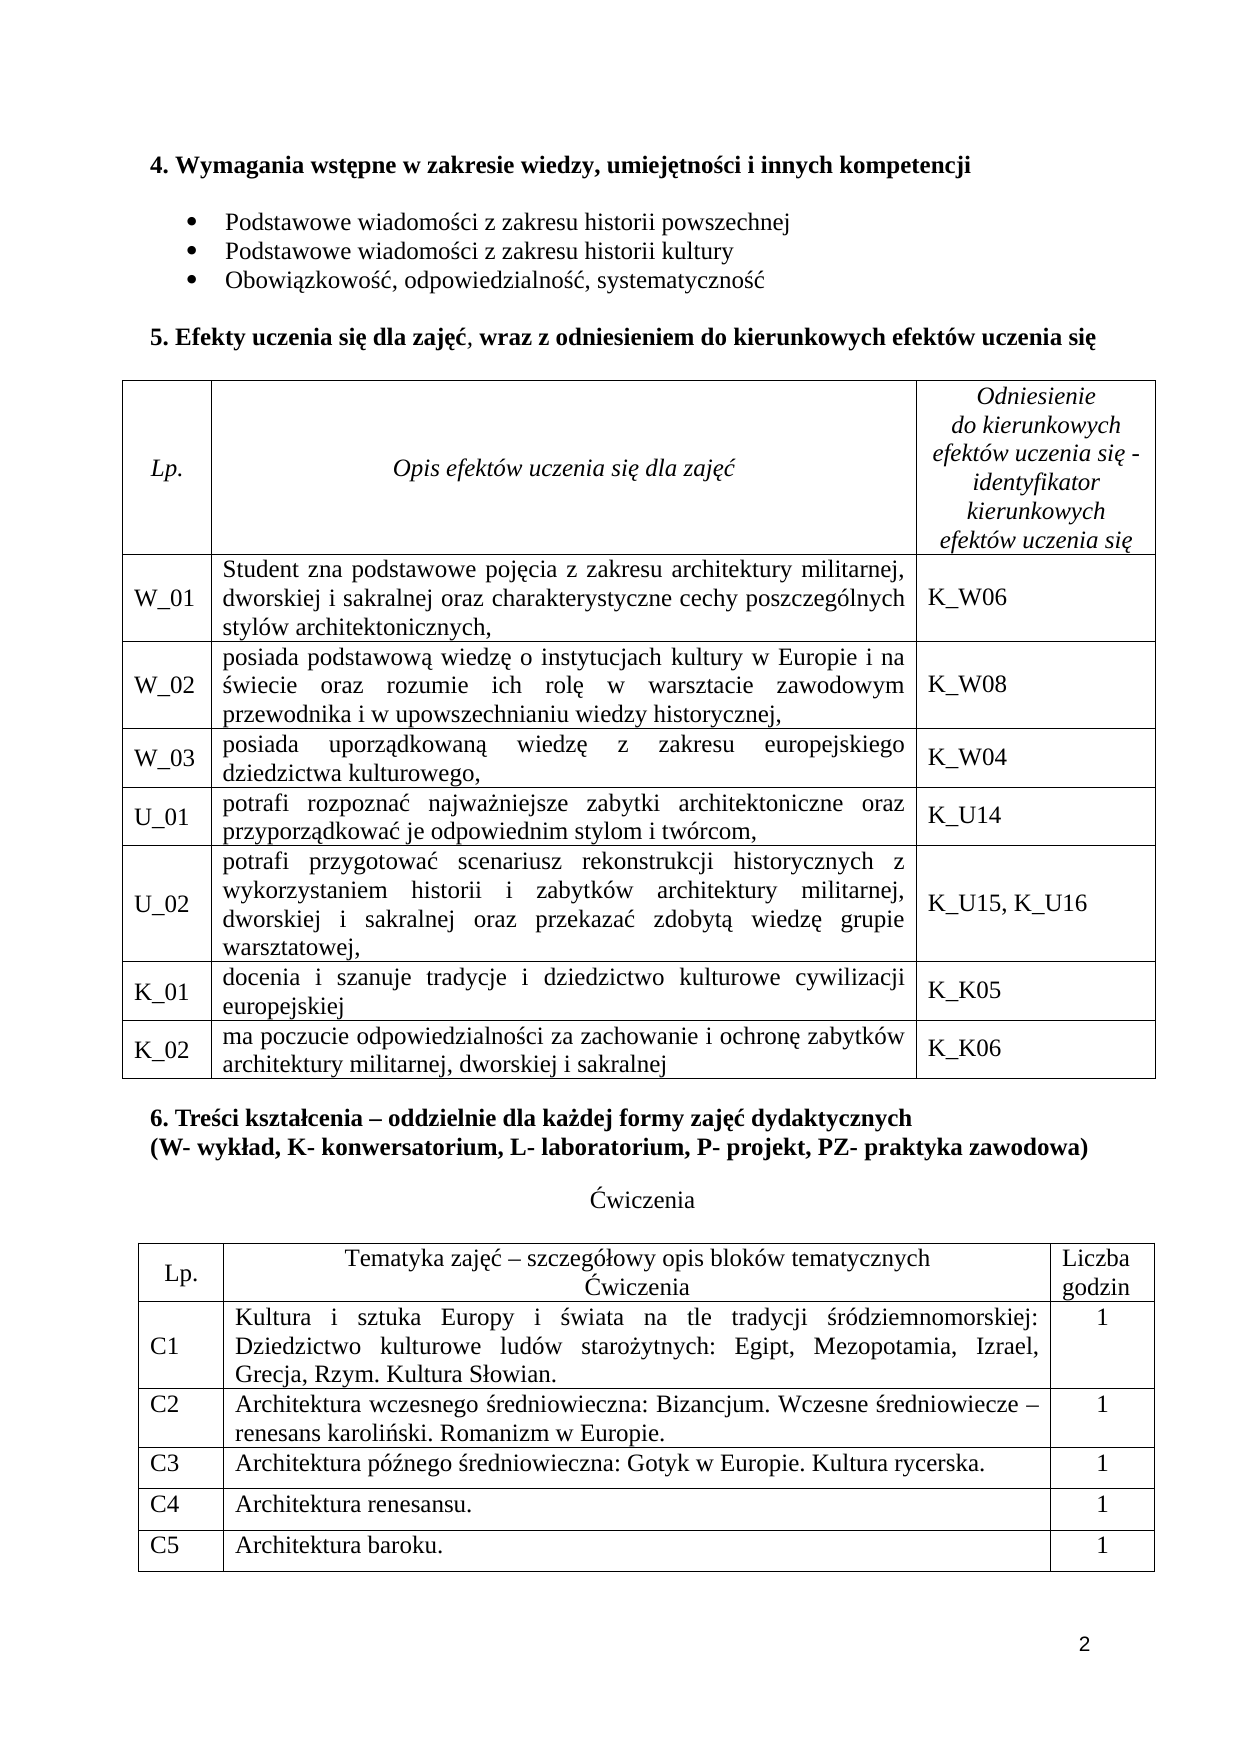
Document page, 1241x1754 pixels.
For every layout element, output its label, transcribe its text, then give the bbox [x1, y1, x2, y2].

table_cell Architektura baroku. [224, 1531, 1050, 1571]
table_cell Kultura i sztuka Europy i świata na tle tradycji śródziemnomorskiej: Dziedzictwo kulturowe ludów starożytnych: Egipt, Mezopotamia, Izrael, Grecja, Rzym. Kultura Słowian. [224, 1302, 1050, 1388]
table_cell Student zna podstawowe pojęcia z zakresu architektury militarnej, dworskiej i sakralnej oraz charakterystyczne cechy poszczególnych stylów architektonicznych, [212, 555, 916, 641]
table_cell K_K06 [917, 1021, 1155, 1078]
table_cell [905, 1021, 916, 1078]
table_cell K_W04 [917, 729, 1155, 787]
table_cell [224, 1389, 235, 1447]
list Obowiązkowość, odpowiedzialność, systematyczność [187, 265, 1090, 294]
table_cell C4 [139, 1489, 223, 1529]
table_cell K_01 [123, 962, 211, 1020]
table_cell K_W06 [917, 555, 1155, 641]
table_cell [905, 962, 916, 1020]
text (W- wykład, K- konwersatorium, L- laboratorium, P- projekt, PZ- praktyka zawodowa) [150, 1132, 1090, 1161]
table_cell W_01 [123, 555, 211, 641]
text 5. Efekty uczenia się dla zajęć, wraz z odniesieniem do kierunkowych efektów uczenia się [150, 322, 1178, 351]
table_cell posiada uporządkowaną wiedzę z zakresu europejskiego dziedzictwa kulturowego, [212, 729, 916, 787]
table_cell 1 [1051, 1389, 1154, 1447]
table_cell W_02 [123, 642, 211, 728]
table_cell Architektura późnego średniowieczna: Gotyk w Europie. Kultura rycerska. [224, 1448, 1050, 1488]
table_header Lp. [123, 381, 211, 553]
table_cell C2 [139, 1389, 223, 1447]
table_cell potrafi przygotować scenariusz rekonstrukcji historycznych z wykorzystaniem historii i zabytków architektury militarnej, dworskiej i sakralnej oraz przekazać zdobytą wiedzę grupie warsztatowej, [212, 846, 916, 961]
table_cell K_U15, K_U16 [917, 846, 1155, 961]
table_cell C1 [139, 1302, 223, 1388]
table_cell U_02 [123, 846, 211, 961]
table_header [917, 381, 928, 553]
text 6. Treści kształcenia – oddzielnie dla każdej formy zajęć dydaktycznych [150, 1103, 1090, 1132]
table_cell 1 [1051, 1448, 1154, 1488]
list Podstawowe wiadomości z zakresu historii powszechnej [187, 207, 1090, 236]
table_cell C5 [139, 1531, 223, 1571]
table_cell U_01 [123, 788, 211, 845]
table_cell W_03 [123, 729, 211, 787]
table_cell C3 [139, 1448, 223, 1488]
list Podstawowe wiadomości z zakresu historii kultury [187, 236, 1090, 265]
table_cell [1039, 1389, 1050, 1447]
text 4. Wymagania wstępne w zakresie wiedzy, umiejętności i innych kompetencji [150, 150, 1090, 179]
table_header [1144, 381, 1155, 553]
text Ćwiczenia [194, 1185, 1090, 1214]
table_header Tematyka zajęć – szczegółowy opis bloków tematycznych Ćwiczenia [224, 1244, 1050, 1301]
table_cell K_02 [123, 1021, 211, 1078]
table_cell potrafi rozpoznać najważniejsze zabytki architektoniczne oraz przyporządkować je odpowiednim stylom i twórcom, [212, 788, 916, 845]
table_cell K_U14 [917, 788, 1155, 845]
table_cell Architektura renesansu. [224, 1489, 1050, 1529]
table_cell K_W08 [917, 642, 1155, 728]
table_header Liczba godzin [1051, 1244, 1154, 1301]
table_cell posiada podstawową wiedzę o instytucjach kultury w Europie i na świecie oraz rozumie ich rolę w warsztacie zawodowym przewodnika i w upowszechnianiu wiedzy historycznej, [212, 642, 916, 728]
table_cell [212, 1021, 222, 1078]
table_header Opis efektów uczenia się dla zajęć [212, 381, 916, 553]
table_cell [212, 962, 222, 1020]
table_header Lp. [139, 1244, 223, 1301]
table_cell K_K05 [917, 962, 1155, 1020]
table_cell 1 [1051, 1302, 1154, 1388]
table_cell 1 [1051, 1489, 1154, 1529]
table_cell 1 [1051, 1531, 1154, 1571]
